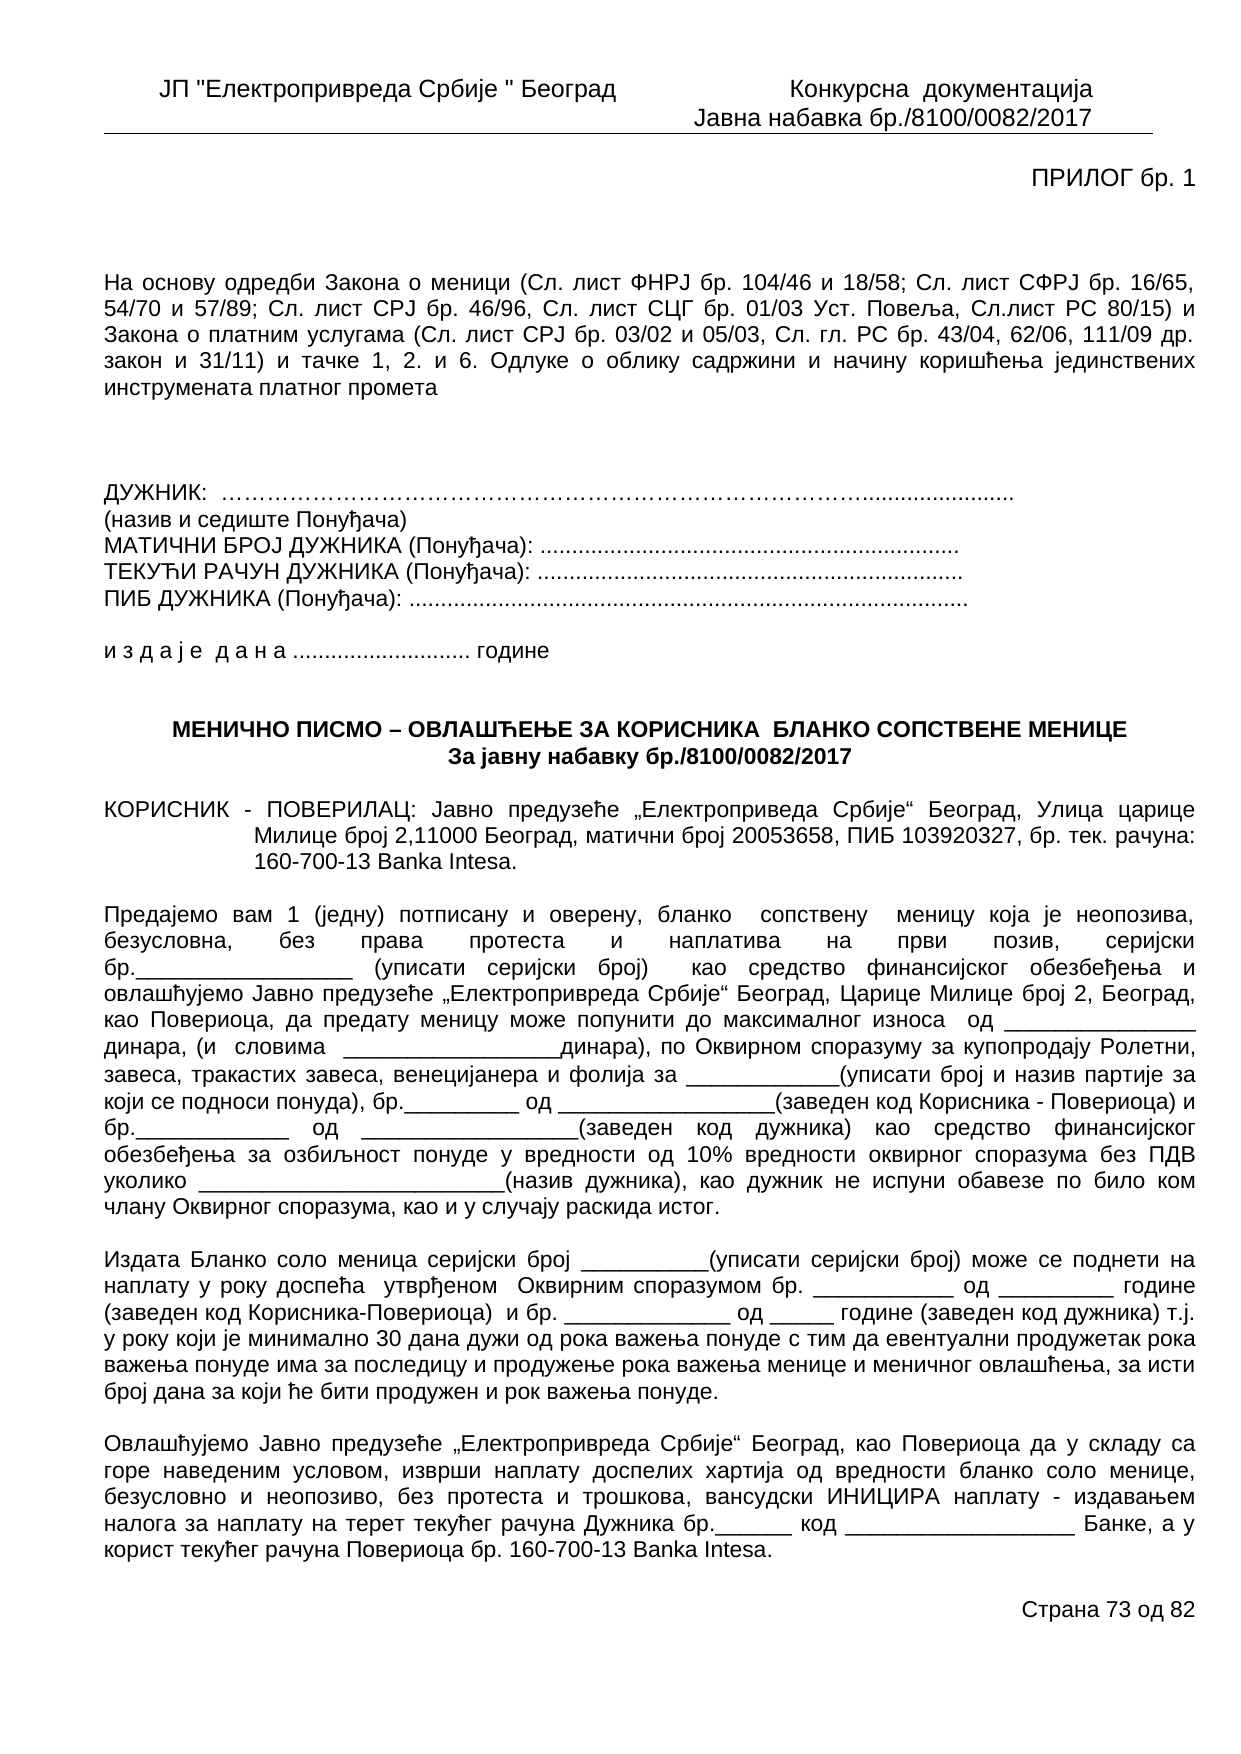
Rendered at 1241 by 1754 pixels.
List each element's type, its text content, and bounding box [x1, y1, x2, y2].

text и з д а ј е д а н а ............................ године [103, 637, 1196, 664]
text Издата Бланко соло меница серијски број __________(уписати серијски број) може се поднети на наплату у року доспећа утврђеном Оквирним споразумом бр. ___________ од _________ године (заведен код Корисника-Повериоца) и бр. _____________ од _____ године (заведен код дужника) т.ј. у року који је минимално 30 дана дужи од рока важења понуде с тим да евентуални продужетак рока важења понуде има за последицу и продужење рока важења менице и меничног овлашћења, за исти број дана за који ће бити продужен и рок важења понуде. [103, 1246, 1196, 1404]
text ПРИЛОГ бр. 1 [103, 163, 1196, 192]
text Овлашћујемо Јавно предузеће „Електропривреда Србије“ Београд, као Повериоца да у складу са горе наведеним условом, изврши наплату доспелих хартија од вредности бланко соло менице, безусловно и нeопозиво, без протеста и трошкова, вансудски ИНИЦИРА наплату - издавањем налога за наплату на терет текућег рачуна Дужника бр.______ код __________________ Банке, а у корист текућег рачуна Повериоца бр. 160-700-13 Banka Intesa. [103, 1430, 1196, 1562]
text МАТИЧНИ БРОЈ ДУЖНИКА (Понуђача): .................................................................. [103, 532, 1196, 558]
text МЕНИЧНО ПИСМО – ОВЛАШЋЕЊЕ ЗА КОРИСНИКА БЛАНКО СОПСТВЕНЕ МЕНИЦЕ [103, 716, 1196, 743]
text ПИБ ДУЖНИКА (Понуђача): ........................................................................................ [103, 585, 1196, 611]
text Нa oснoву oдрeдби Зaкoнa o мeници (Сл. лист ФНРJ бр. 104/46 и 18/58; Сл. лист СФРJ бр. 16/65, 54/70 и 57/89; Сл. лист СРJ бр. 46/96, Сл. лист СЦГ бр. 01/03 Уст. Повеља, Сл.лист РС 80/15) и Зaкoнa o платним услугама (Сл. лист СРЈ бр. 03/02 и 05/03, Сл. гл. РС бр. 43/04, 62/06, 111/09 др. закон и 31/11) и тачке 1, 2. и 6. Одлуке о облику садржини и начину коришћења јединствених инструмената платног промета [103, 268, 1196, 400]
text КОРИСНИК - ПОВЕРИЛАЦ: Јавно предузеће „Електроприведа Србије“ Београд, Улица царице Милице број 2,11000 Београд, матични број 20053658, ПИБ 103920327, бр. тек. рачуна: 160-700-13 Banka Intesa. [103, 796, 1196, 874]
text ДУЖНИК: …………………………………………………………………………........................ [103, 479, 1196, 506]
text ТЕКУЋИ РАЧУН ДУЖНИКА (Понуђача): ................................................................... [103, 558, 1196, 585]
text Предајемо вам 1 (једну) потписану и оверену, бланко сопствену меницу која је неопозива, безусловна, без права протеста и наплатива на први позив, серијски бр._________________ (уписати серијски број) као средство финансијског обезбеђења и овлашћујемо Јавно предузеће „Електропривреда Србије“ Београд, Царице Милице број 2, Београд, као Повериоца, да предату меницу може попунити до максималног износа од _______________ динара, (и словима _________________динара), по Оквирном споразуму за купопродају Ролетни, завеса, тракастих завеса, венецијанера и фолија за ____________(уписати број и назив партије за који се подноси понуда), бр._________ од _________________(заведен код Корисника - Повериоца) и бр.____________ од _________________(заведен код дужника) као средство финансијског обезбеђења за озбиљност понуде у вредности од 10% вредности оквирног споразума без ПДВ уколико ________________________(назив дужника), као дужник не испуни обавезе по било ком члану Оквирног споразума, као и у случају раскида истог. [103, 901, 1196, 1219]
text За јавну набавку бр./8100/0082/2017 [103, 743, 1196, 769]
text (назив и седиште Понуђача) [103, 506, 1196, 532]
